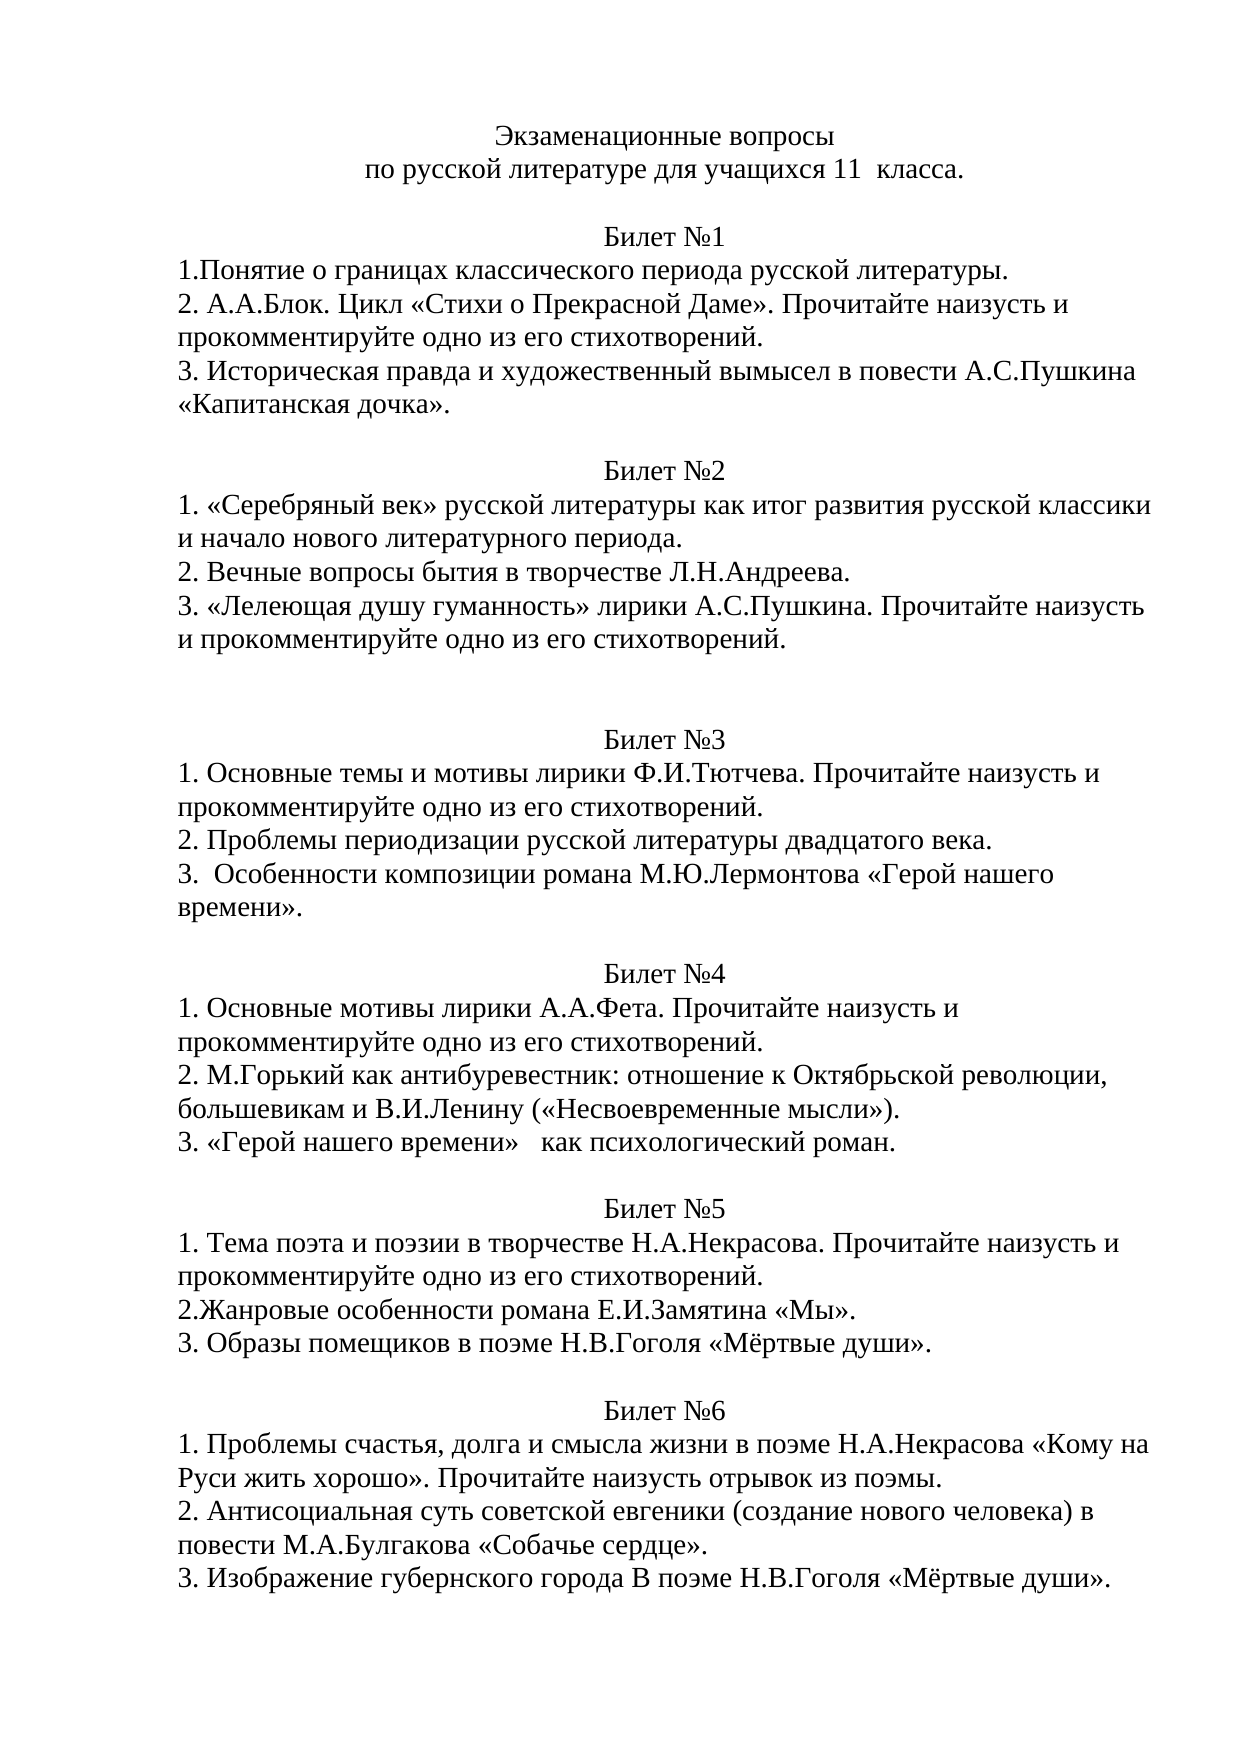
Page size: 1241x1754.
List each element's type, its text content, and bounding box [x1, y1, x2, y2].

text 2.Жанровые особенности романа Е.И.Замятина «Мы». [177, 1292, 1152, 1326]
text 1.Понятие о границах классического периода русской литературы. [177, 252, 1152, 286]
text Билет №2 [177, 453, 1152, 487]
text 3. Образы помещиков в поэме Н.В.Гоголя «Мёртвые души». [177, 1326, 1152, 1359]
text 2. Антисоциальная суть советской евгеники (создание нового человека) в повести М.А.Булгакова «Собачье сердце». [177, 1493, 1152, 1560]
text 1. Основные темы и мотивы лирики Ф.И.Тютчева. Прочитайте наизусть и прокомментируйте одно из его стихотворений. [177, 755, 1152, 822]
text 3. Особенности композиции романа М.Ю.Лермонтова «Герой нашего времени». [177, 856, 1152, 923]
text .Горький как антибуревестник: отношение к Октябрьской революции, большевикам и В.И.Ленину («Несвоевременные мысли»). [177, 1057, 1152, 1124]
text Экзаменационные вопросы [177, 118, 1152, 152]
text по русской литературе для учащихся 11 класса. [177, 152, 1152, 185]
text Билет №3 [177, 722, 1152, 755]
text 3. «Герой нашего времени» как психологический роман. [177, 1124, 1152, 1158]
text 3. Историческая правда и художественный вымысел в повести А.С.Пушкина «Капитанская дочка». [177, 353, 1152, 420]
text 1. Проблемы счастья, долга и смысла жизни в поэме Н.А.Некрасова «Кому на Руси жить хорошо». Прочитайте наизусть отрывок из поэмы. [177, 1426, 1152, 1493]
text Билет №1 [177, 219, 1152, 252]
text Билет №4 [177, 957, 1152, 990]
text 2. Проблемы периодизации русской литературы двадцатого века. [177, 822, 1152, 856]
text 1. Тема поэта и поэзии в творчестве Н.А.Некрасова. Прочитайте наизусть и прокомментируйте одно из его стихотворений. [177, 1225, 1152, 1292]
text 2. Вечные вопросы бытия в творчестве Л.Н.Андреева. [177, 554, 1152, 588]
text 3. «Лелеющая душу гуманность» лирики А.С.Пушкина. Прочитайте наизусть и прокомментируйте одно из его стихотворений. [177, 588, 1152, 655]
text 1. Основные мотивы лирики А.А.Фета. Прочитайте наизусть и прокомментируйте одно из его стихотворений. [177, 990, 1152, 1057]
text 3. Изображение губернского города В поэме Н.В.Гоголя «Мёртвые души». [177, 1560, 1152, 1594]
text 1. «Серебряный век» русской литературы как итог развития русской классики и начало нового литературного периода. [177, 487, 1152, 554]
text 2. А.А.Блок. Цикл «Стихи о Прекрасной Даме». Прочитайте наизусть и прокомментируйте одно из его стихотворений. [177, 286, 1152, 353]
text Билет №5 [177, 1191, 1152, 1225]
text Билет №6 [177, 1393, 1152, 1426]
